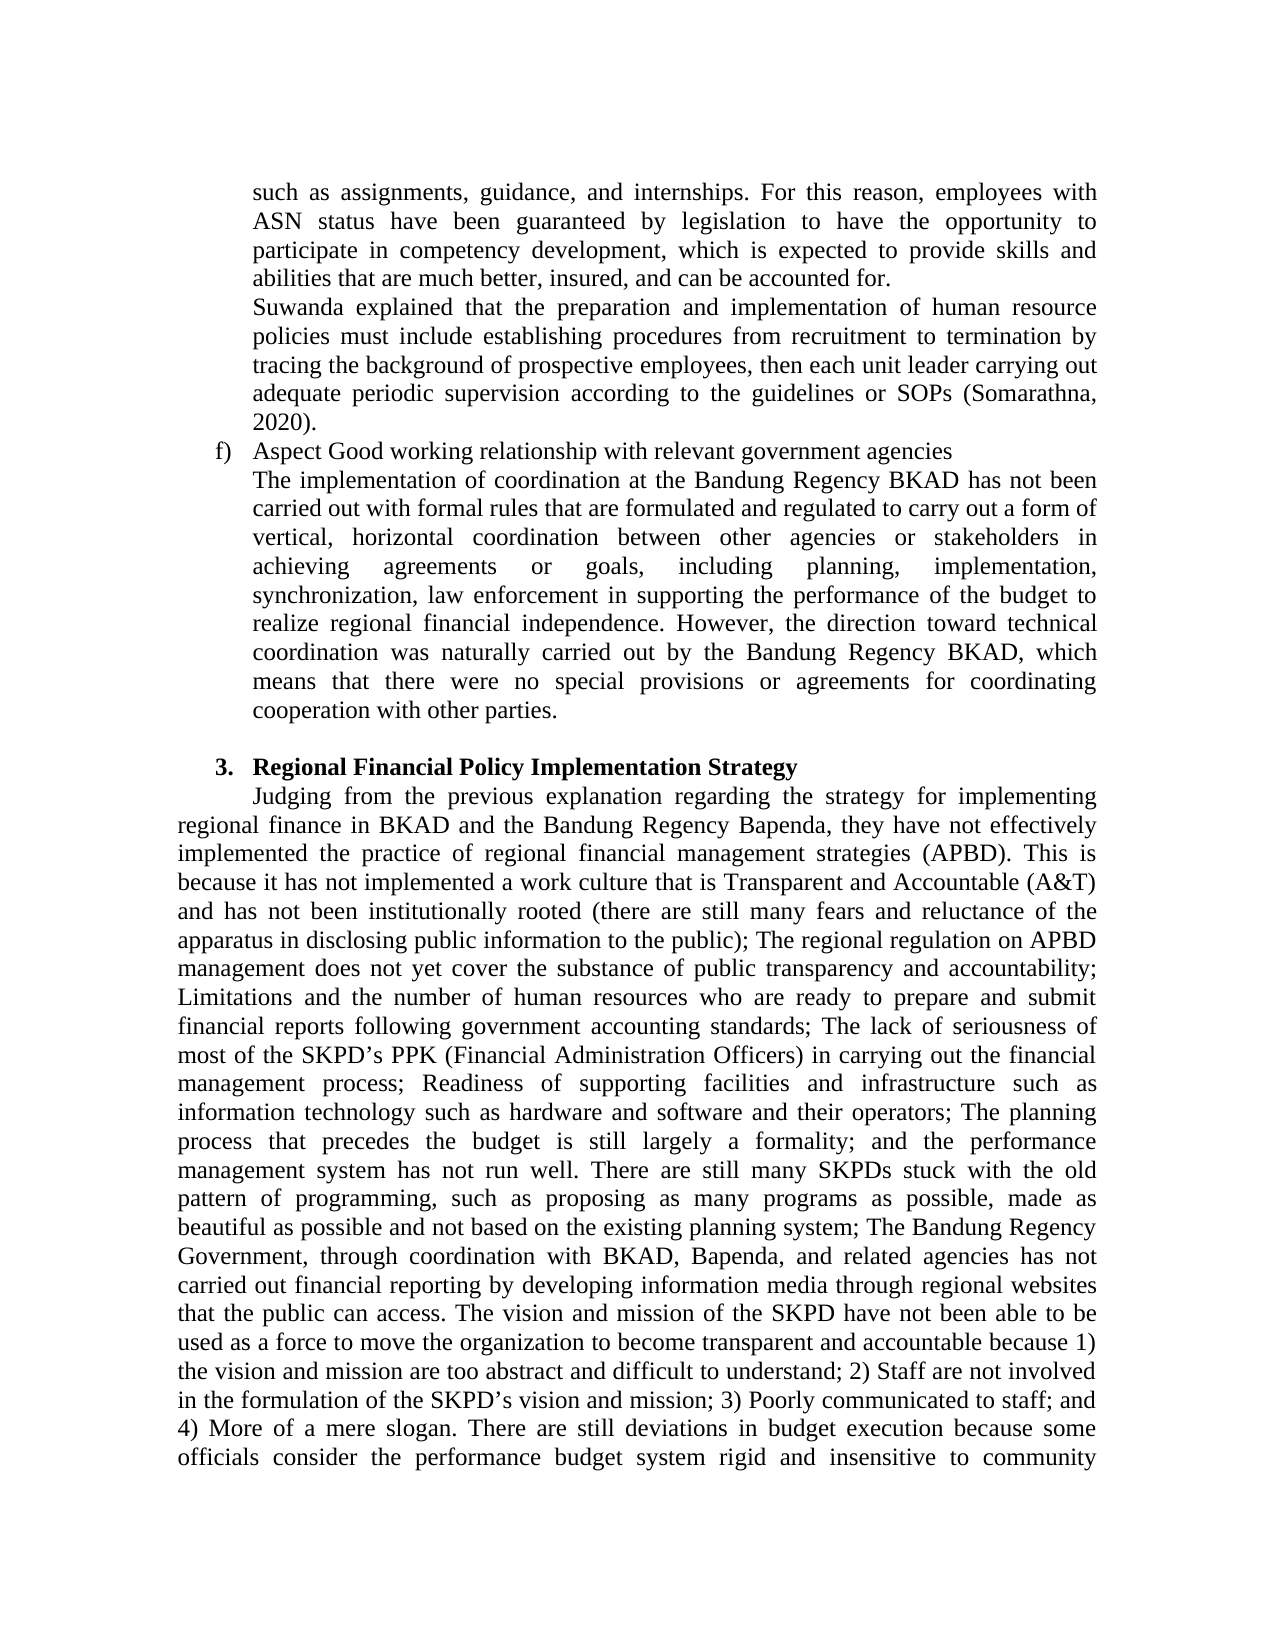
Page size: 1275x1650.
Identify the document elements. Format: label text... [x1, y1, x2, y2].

list The implementation of coordination at the Bandung Regency BKAD has not been carried out with formal rules that are formulated and regulated to carry out a form of vertical, horizontal coordination between other agencies or stakeholders in achieving agreements or goals, including planning, implementation, synchronization, law enforcement in supporting the performance of the budget to realize regional financial independence. However, the direction toward technical coordination was naturally carried out by the Bandung Regency BKAD, which means that there were no special provisions or agreements for coordinating cooperation with other parties. [252, 465, 1098, 723]
list Suwanda explained that the preparation and implementation of human resource policies must include establishing procedures from recruitment to termination by tracing the background of prospective employees, then each unit leader carrying out adequate periodic supervision according to the guidelines or SOPs (Somarathna, 2020). [252, 292, 1098, 436]
list Aspect Good working relationship with relevant government agencies [215, 436, 1098, 465]
list Regional Financial Policy Implementation Strategy [215, 752, 1098, 781]
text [177, 781, 1098, 1471]
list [252, 177, 1098, 292]
